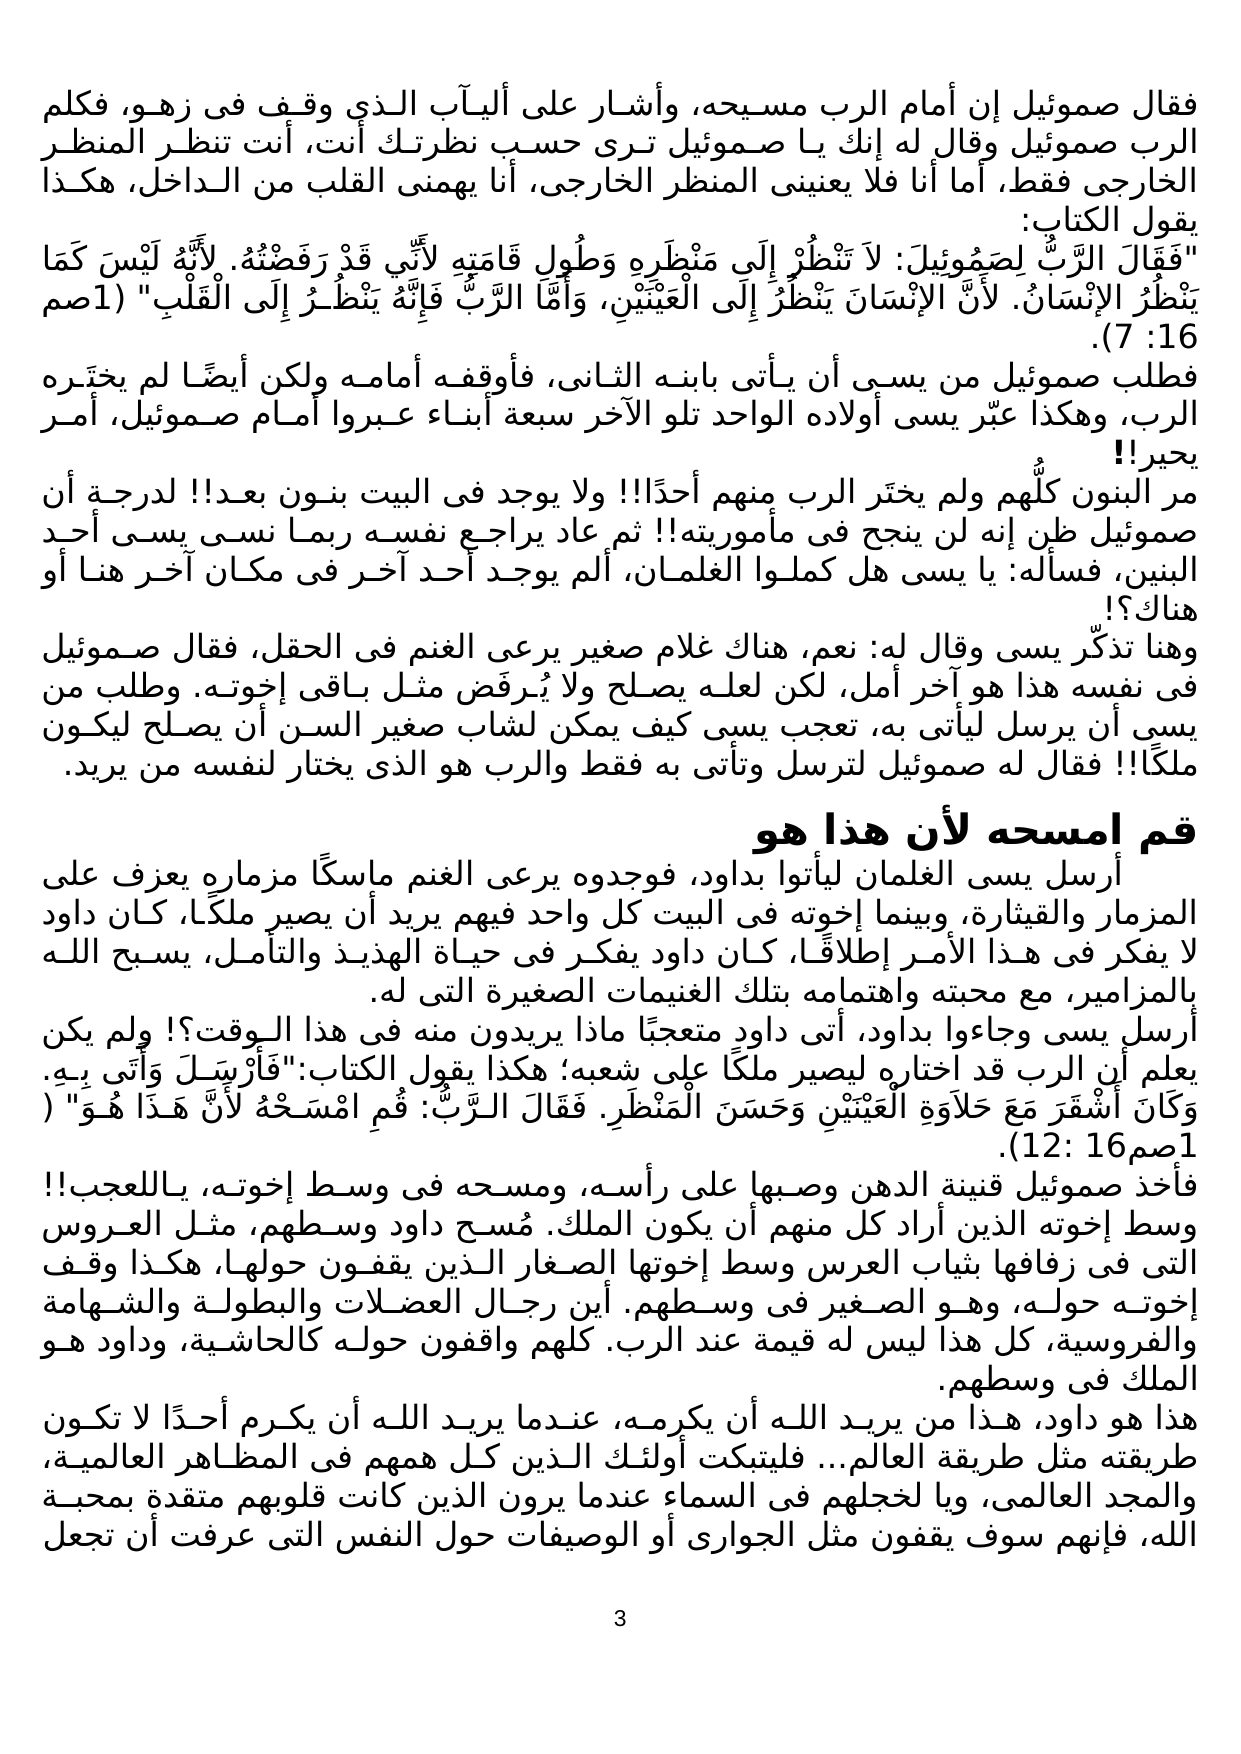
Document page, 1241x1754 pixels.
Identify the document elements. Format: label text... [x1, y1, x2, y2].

text أرسل يسى الغلمان ليأتوا بداود، فوجدوه يرعى الغنم ماسكًا مزماره يعزف على المزمار والقيثارة، وبينما إخوته فى البيت كل واحد فيهم يريد أن يصير ملكًا، كان داود لا يفكر فى هذا الأمر إطلاقًا، كان داود يفكر فى حياة الهذيذ والتأمل، يسبح الله بالمزامير، مع محبته واهتمامه بتلك الغنيمات الصغيرة التى له. [41, 855, 1199, 1010]
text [41, 1399, 1199, 1554]
text فطلب صموئيل من يسى أن يأتى بابنه الثانى، فأوقفه أمامه ولكن أيضًا لم يختَره الرب، وهكذا عبّر يسى أولاده الواحد تلو الآخر سبعة أبناء عبروا أمام صموئيل، أمر يحير!! [41, 356, 1199, 473]
text أرسل يسى وجاءوا بداود، أتى داود متعجبًا ماذا يريدون منه فى هذا الوقت؟! ولم يكن يعلم أن الرب قد اختاره ليصير ملكًا على شعبه؛ هكذا يقول الكتاب:"فَأَرْسَلَ وَأَتَى بِهِ. وَكَانَ أَشْقَرَ مَعَ حَلاَوَةِ الْعَيْنَيْنِ وَحَسَنَ الْمَنْظَرِ. فَقَالَ الرَّبُّ: قُمِ امْسَحْهُ لأَنَّ هَذَا هُوَ" (1صم16 :12). [41, 1010, 1199, 1166]
text "فَقَالَ الرَّبُّ لِصَمُوئِيلَ: لاَ تَنْظُرْ إِلَى مَنْظَرِهِ وَطُولِ قَامَتِهِ لأَنِّي قَدْ رَفَضْتُهُ. لأَنَّهُ لَيْسَ كَمَا يَنْظُرُ الإنْسَانُ. لأَنَّ الإنْسَانَ يَنْظُرُ إِلَى الْعَيْنَيْنِ، وَأَمَّا الرَّبُّ فَإِنَّهُ يَنْظُرُ إِلَى الْقَلْبِ" (1صم16: 7). [41, 239, 1199, 356]
text فقال صموئيل إن أمام الرب مسيحه، وأشار على أليآب الذى وقف فى زهو، فكلم الرب صموئيل وقال له إنك يا صموئيل ترى حسب نظرتك أنت، أنت تنظر المنظر الخارجى فقط، أما أنا فلا يعنينى المنظر الخارجى، أنا يهمنى القلب من الداخل، هكذا يقول الكتاب: [41, 84, 1199, 239]
text قم امسحه لأن هذا هو [41, 806, 1199, 855]
text فأخذ صموئيل قنينة الدهن وصبها على رأسه، ومسحه فى وسط إخوته، ياللعجب!! وسط إخوته الذين أراد كل منهم أن يكون الملك. مُسح داود وسطهم، مثل العروس التى فى زفافها بثياب العرس وسط إخوتها الصغار الذين يقفون حولها، هكذا وقف إخوته حوله، وهو الصغير فى وسطهم. أين رجال العضلات والبطولة والشهامة والفروسية، كل هذا ليس له قيمة عند الرب. كلهم واقفون حوله كالحاشية، وداود هو الملك فى وسطهم. [41, 1166, 1199, 1399]
text مر البنون كلُّهم ولم يختَر الرب منهم أحدًا!! ولا يوجد فى البيت بنون بعد!! لدرجة أن صموئيل ظن إنه لن ينجح فى مأموريته!! ثم عاد يراجع نفسه ربما نسى يسى أحد البنين، فسأله: يا يسى هل كملوا الغلمان، ألم يوجد أحد آخر فى مكان آخر هنا أو هناك؟! [41, 473, 1199, 628]
text وهنا تذكّر يسى وقال له: نعم، هناك غلام صغير يرعى الغنم فى الحقل، فقال صموئيل فى نفسه هذا هو آخر أمل، لكن لعله يصلح ولا يُرفَض مثل باقى إخوته. وطلب من يسى أن يرسل ليأتى به، تعجب يسى كيف يمكن لشاب صغير السن أن يصلح ليكون ملكًا!! فقال له صموئيل لترسل وتأتى به فقط والرب هو الذى يختار لنفسه من يريد. [41, 628, 1199, 783]
